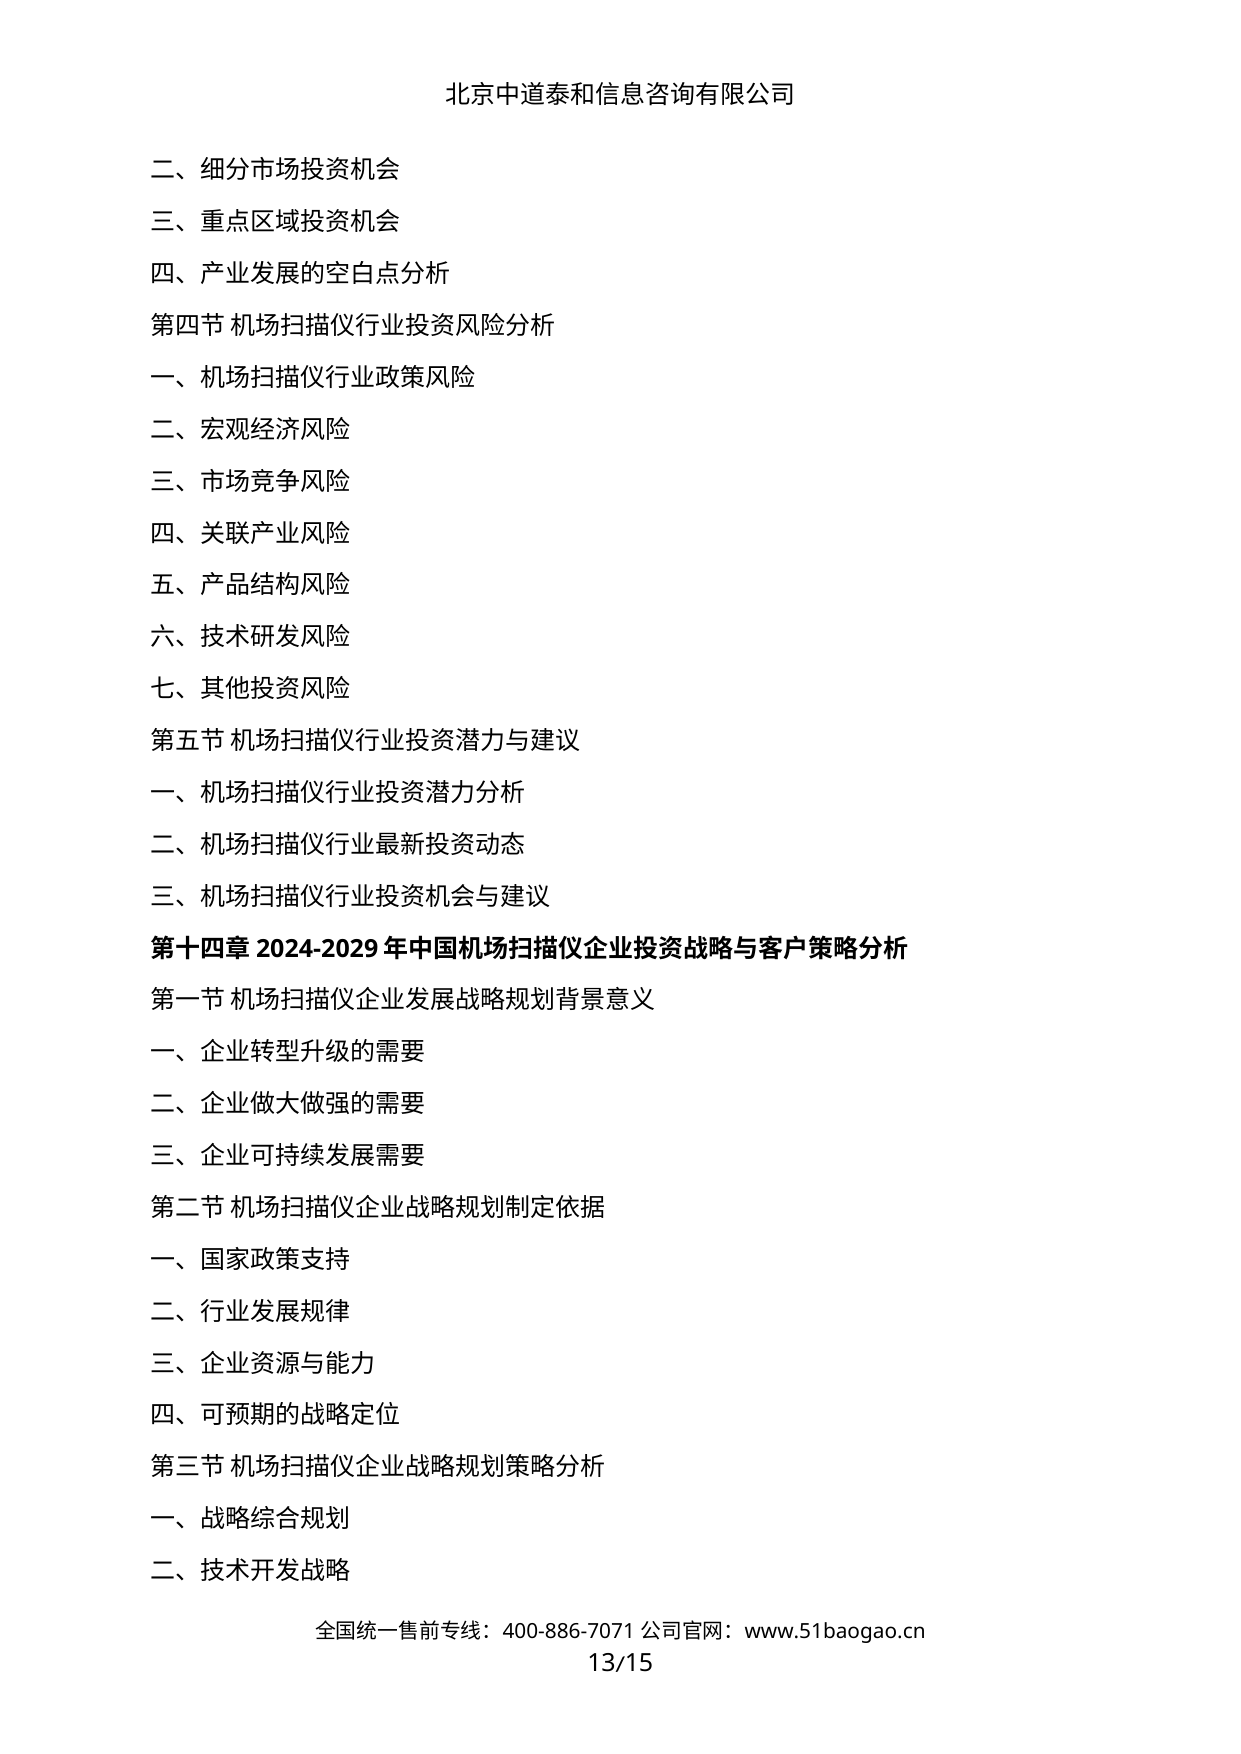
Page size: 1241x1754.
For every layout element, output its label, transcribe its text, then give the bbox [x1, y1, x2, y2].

text 二、机场扫描仪行业最新投资动态 [150, 824, 1090, 861]
text 二、宏观经济风险 [150, 409, 1090, 446]
text 一、企业转型升级的需要 [150, 1032, 1090, 1068]
text 四、可预期的战略定位 [150, 1395, 1090, 1431]
text 三、企业可持续发展需要 [150, 1136, 1090, 1172]
text 第二节 机场扫描仪企业战略规划制定依据 [150, 1187, 1090, 1224]
text 四、关联产业风险 [150, 513, 1090, 549]
text 三、企业资源与能力 [150, 1343, 1090, 1379]
text 三、机场扫描仪行业投资机会与建议 [150, 876, 1090, 912]
text 第五节 机场扫描仪行业投资潜力与建议 [150, 721, 1090, 757]
text 二、行业发展规律 [150, 1291, 1090, 1327]
text 一、机场扫描仪行业投资潜力分析 [150, 772, 1090, 809]
text 三、重点区域投资机会 [150, 202, 1090, 238]
text 二、细分市场投资机会 [150, 150, 1090, 186]
text 六、技术研发风险 [150, 617, 1090, 653]
text 二、技术开发战略 [150, 1551, 1090, 1587]
text 一、战略综合规划 [150, 1499, 1090, 1535]
text 一、国家政策支持 [150, 1239, 1090, 1276]
text 四、产业发展的空白点分析 [150, 254, 1090, 290]
text 二、企业做大做强的需要 [150, 1084, 1090, 1120]
text 七、其他投资风险 [150, 669, 1090, 705]
text 第十四章 2024-2029年中国机场扫描仪企业投资战略与客户策略分析 [150, 928, 1090, 964]
text 五、产品结构风险 [150, 565, 1090, 601]
text 第四节 机场扫描仪行业投资风险分析 [150, 306, 1090, 342]
text 第一节 机场扫描仪企业发展战略规划背景意义 [150, 980, 1090, 1016]
text 第三节 机场扫描仪企业战略规划策略分析 [150, 1447, 1090, 1483]
text 一、机场扫描仪行业政策风险 [150, 357, 1090, 394]
text 三、市场竞争风险 [150, 461, 1090, 497]
